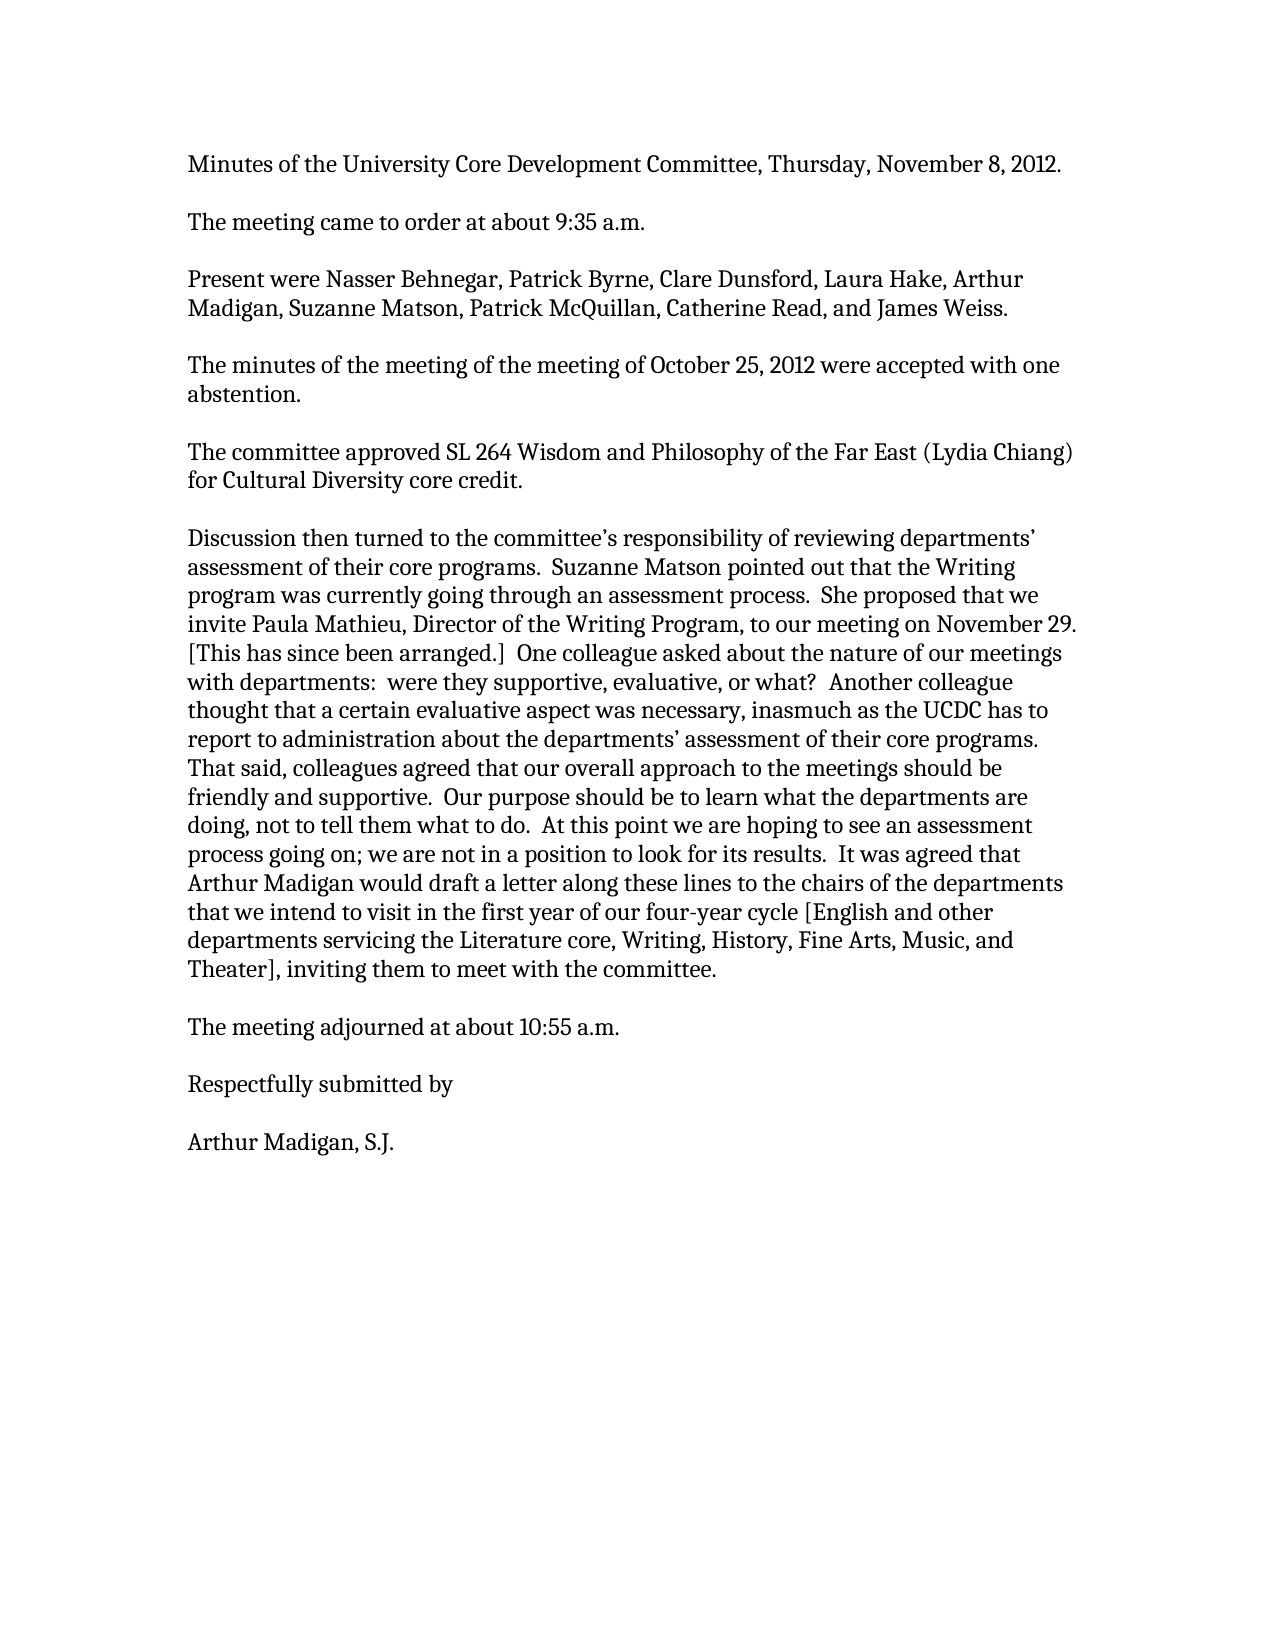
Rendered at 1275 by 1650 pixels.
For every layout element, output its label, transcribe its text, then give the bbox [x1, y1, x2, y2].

text The meeting came to order at about 9:35 a.m. [187, 207, 1087, 236]
text Respectfully submitted by [187, 1070, 1087, 1099]
text The meeting adjourned at about 10:55 a.m. [187, 1012, 1087, 1041]
text The committee approved SL 264 Wisdom and Philosophy of the Far East (Lydia Chiang) for Cultural Diversity core credit. [187, 437, 1087, 495]
text Present were Nasser Behnegar, Patrick Byrne, Clare Dunsford, Laura Hake, Arthur Madigan, Suzanne Matson, Patrick McQuillan, Catherine Read, and James Weiss. [187, 265, 1087, 322]
text Minutes of the University Core Development Committee, Thursday, November 8, 2012. [187, 150, 1087, 179]
text Arthur Madigan, S.J. [187, 1127, 1087, 1156]
text The minutes of the meeting of the meeting of October 25, 2012 were accepted with one abstention. [187, 351, 1087, 409]
text Discussion then turned to the committee’s responsibility of reviewing departments’ assessment of their core programs. Suzanne Matson pointed out that the Writing program was currently going through an assessment process. She proposed that we invite Paula Mathieu, Director of the Writing Program, to our meeting on November 29. [This has since been arranged.] One colleague asked about the nature of our meetings with departments: were they supportive, evaluative, or what? Another colleague thought that a certain evaluative aspect was necessary, inasmuch as the UCDC has to report to administration about the departments’ assessment of their core programs. That said, colleagues agreed that our overall approach to the meetings should be friendly and supportive. Our purpose should be to learn what the departments are doing, not to tell them what to do. At this point we are hoping to see an assessment process going on; we are not in a position to look for its results. It was agreed that Arthur Madigan would draft a letter along these lines to the chairs of the departments that we intend to visit in the first year of our four-year cycle [English and other departments servicing the Literature core, Writing, History, Fine Arts, Music, and Theater], inviting them to meet with the committee. [187, 524, 1087, 984]
